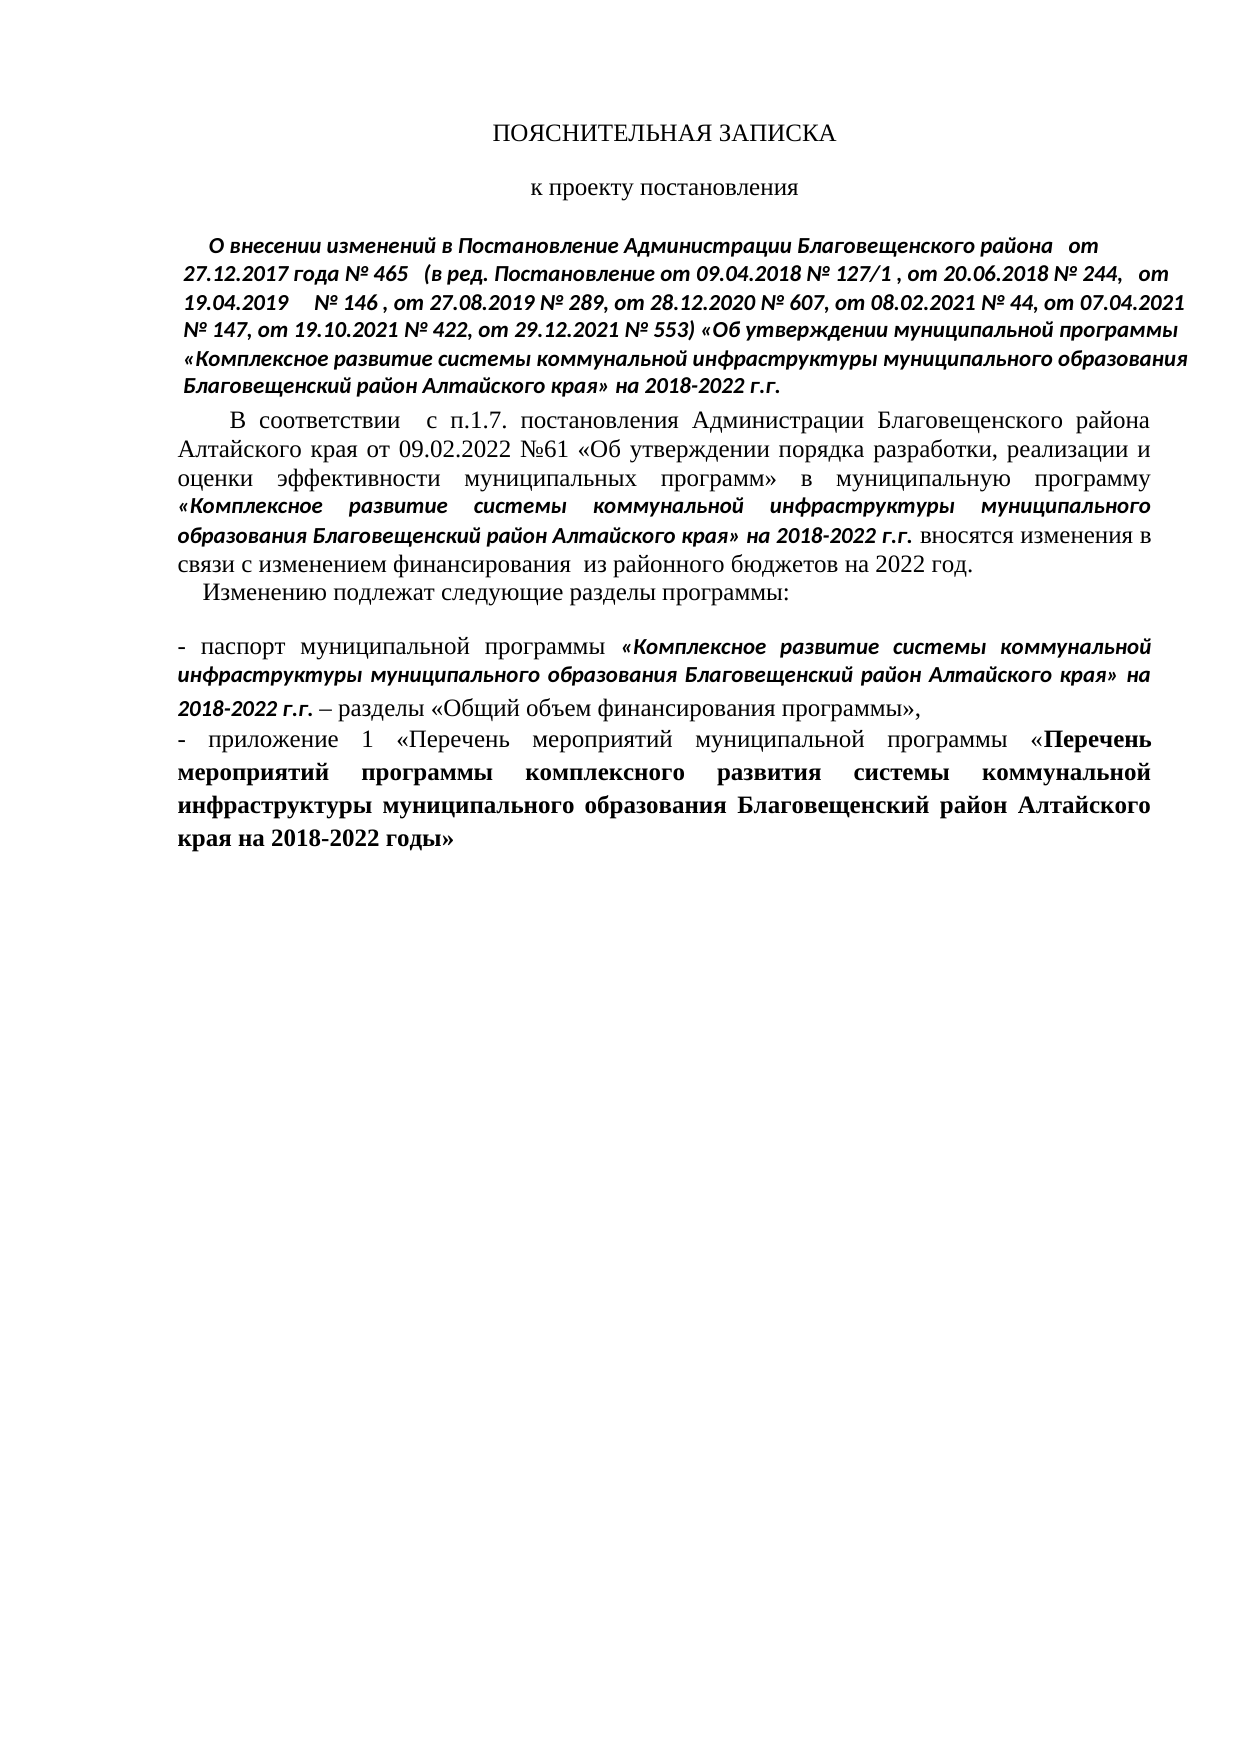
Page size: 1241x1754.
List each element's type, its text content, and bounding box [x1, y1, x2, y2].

table_header О внесении изменений в Постановление Администрации Благовещенского района от 27.12.2017 года № 465 (в ред. Постановление от 09.04.2018 № 127/1 , от 20.06.2018 № 244, от 19.04.2019 № 146 , от 27.08.2019 № 289, от 28.12.2020 № 607, от 08.02.2021 № 44, от 07.04.2021 № 147, от 19.10.2021 № 422, от 29.12.2021 № 553) «Об утверждении муниципальной программы «Комплексное развитие системы коммунальной инфраструктуры муниципального образования Благовещенский район Алтайского края» на 2018-2022 г.г. [177, 226, 1214, 405]
text В соответствии с п.1.7. постановления Администрации Благовещенского района Алтайского края от 09.02.2022 №61 «Об утверждении порядка разработки, реализации и оценки эффективности муниципальных программ» в муниципальную программу «Комплексное развитие системы коммунальной инфраструктуры муниципального образования Благовещенский район Алтайского края» на 2018-2022 г.г. вносятся изменения в связи с изменением финансирования из районного бюджетов на 2022 год. [177, 405, 1152, 577]
text ПОЯСНИТЕЛЬНАЯ ЗАПИСКА [177, 118, 1152, 147]
text к проекту постановления [177, 172, 1152, 201]
text - паспорт муниципальной программы «Комплексное развитие системы коммунальной инфраструктуры муниципального образования Благовещенский район Алтайского края» на 2018-2022 г.г. – разделы «Общий объем финансирования программы», [177, 631, 1152, 724]
text Изменению подлежат следующие разделы программы: [177, 577, 1152, 606]
text - приложение 1 «Перечень мероприятий муниципальной программы «Перечень мероприятий программы комплексного развития системы коммунальной инфраструктуры муниципального образования Благовещенский район Алтайского края на 2018-2022 годы» [177, 724, 1152, 852]
